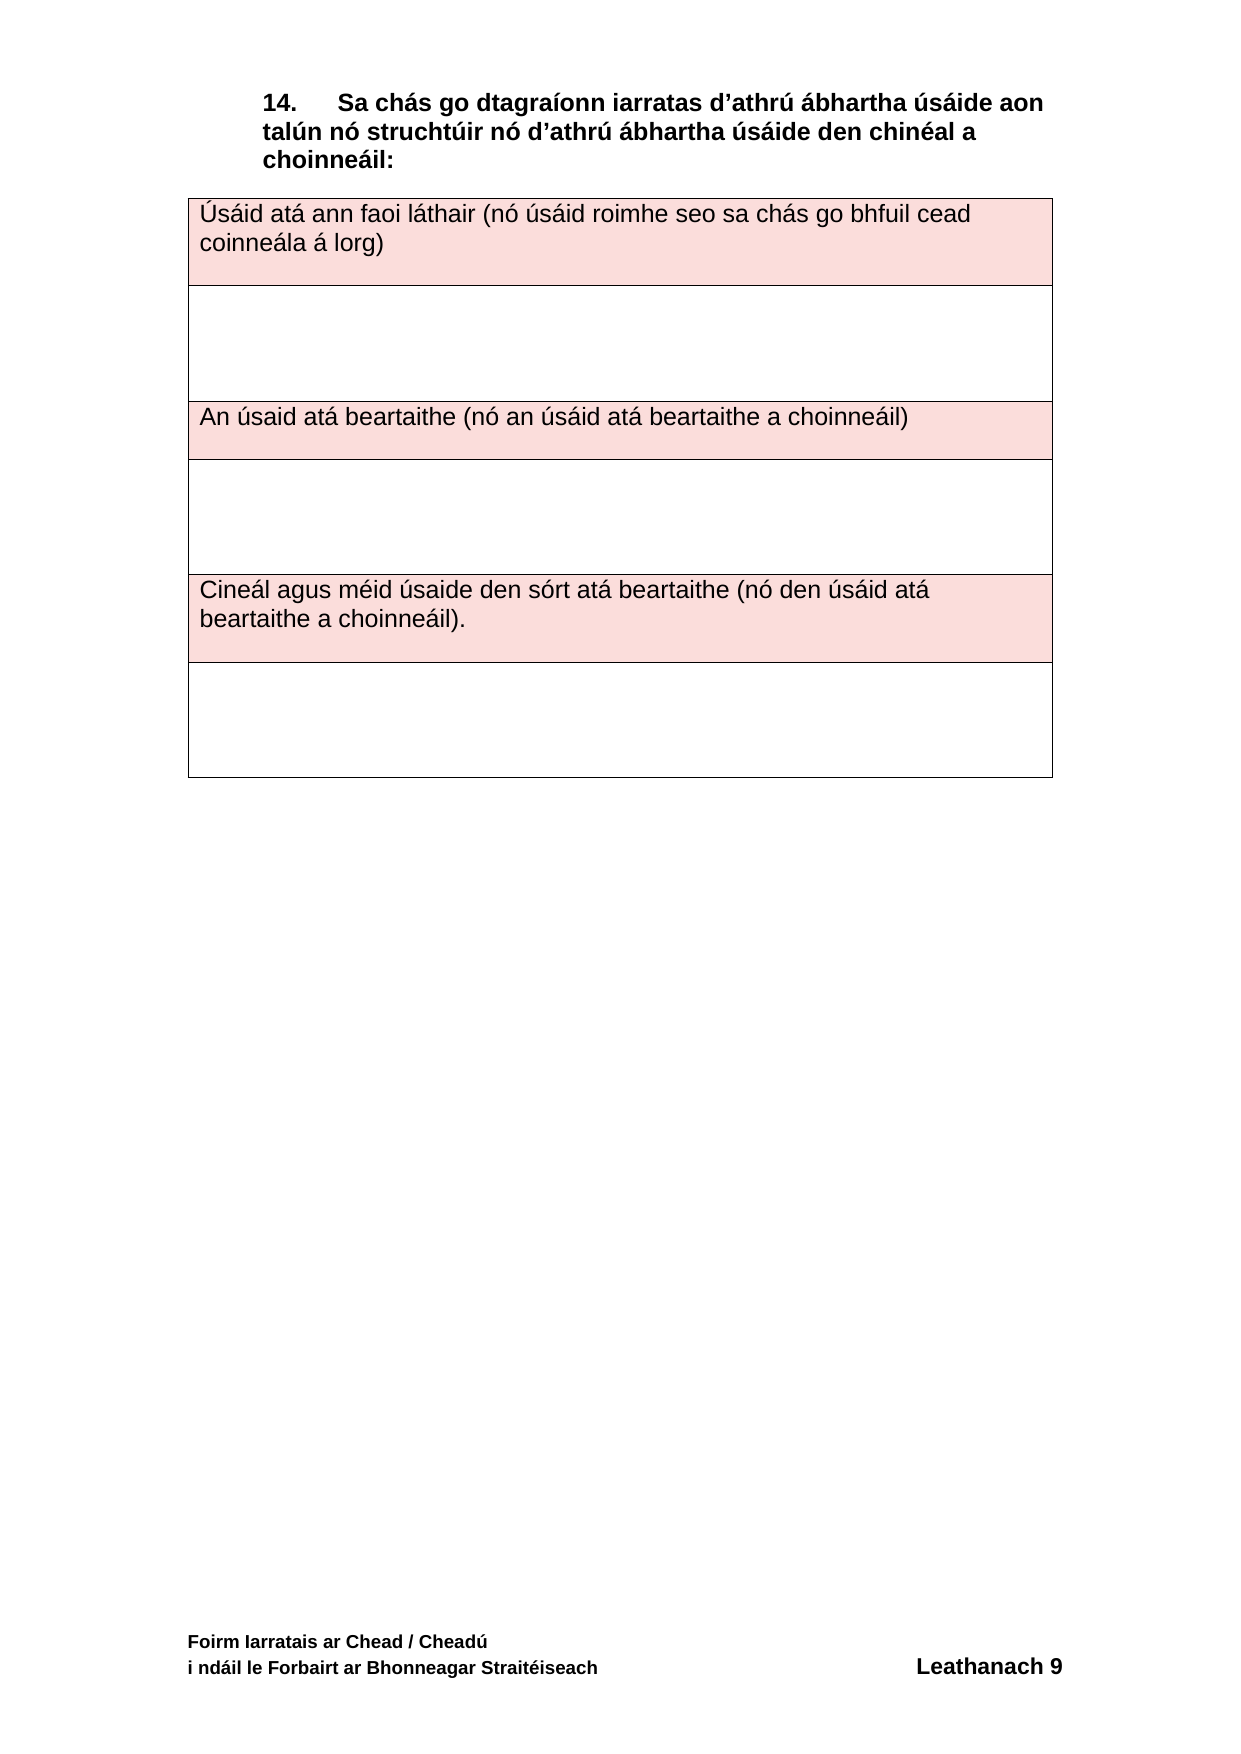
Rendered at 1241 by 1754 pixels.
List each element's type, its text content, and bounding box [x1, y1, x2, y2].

table_cell [189, 460, 1052, 574]
table_header Úsáid atá ann faoi láthair (nó úsáid roimhe seo sa chás go bhfuil cead coinneála á lorg) [189, 199, 1052, 285]
list 14. Sa chás go dtagraíonn iarratas d’athrú ábhartha úsáide aon talún nó struchtúir nó d’athrú ábhartha úsáide den chinéal a choinneáil: [187, 88, 1053, 174]
table_cell An úsaid atá beartaithe (nó an úsáid atá beartaithe a choinneáil) [189, 402, 1052, 459]
table_cell Cineál agus méid úsaide den sórt atá beartaithe (nó den úsáid atá beartaithe a choinneáil). [189, 575, 1052, 662]
table_cell [189, 286, 1052, 401]
table_cell [189, 663, 1052, 777]
